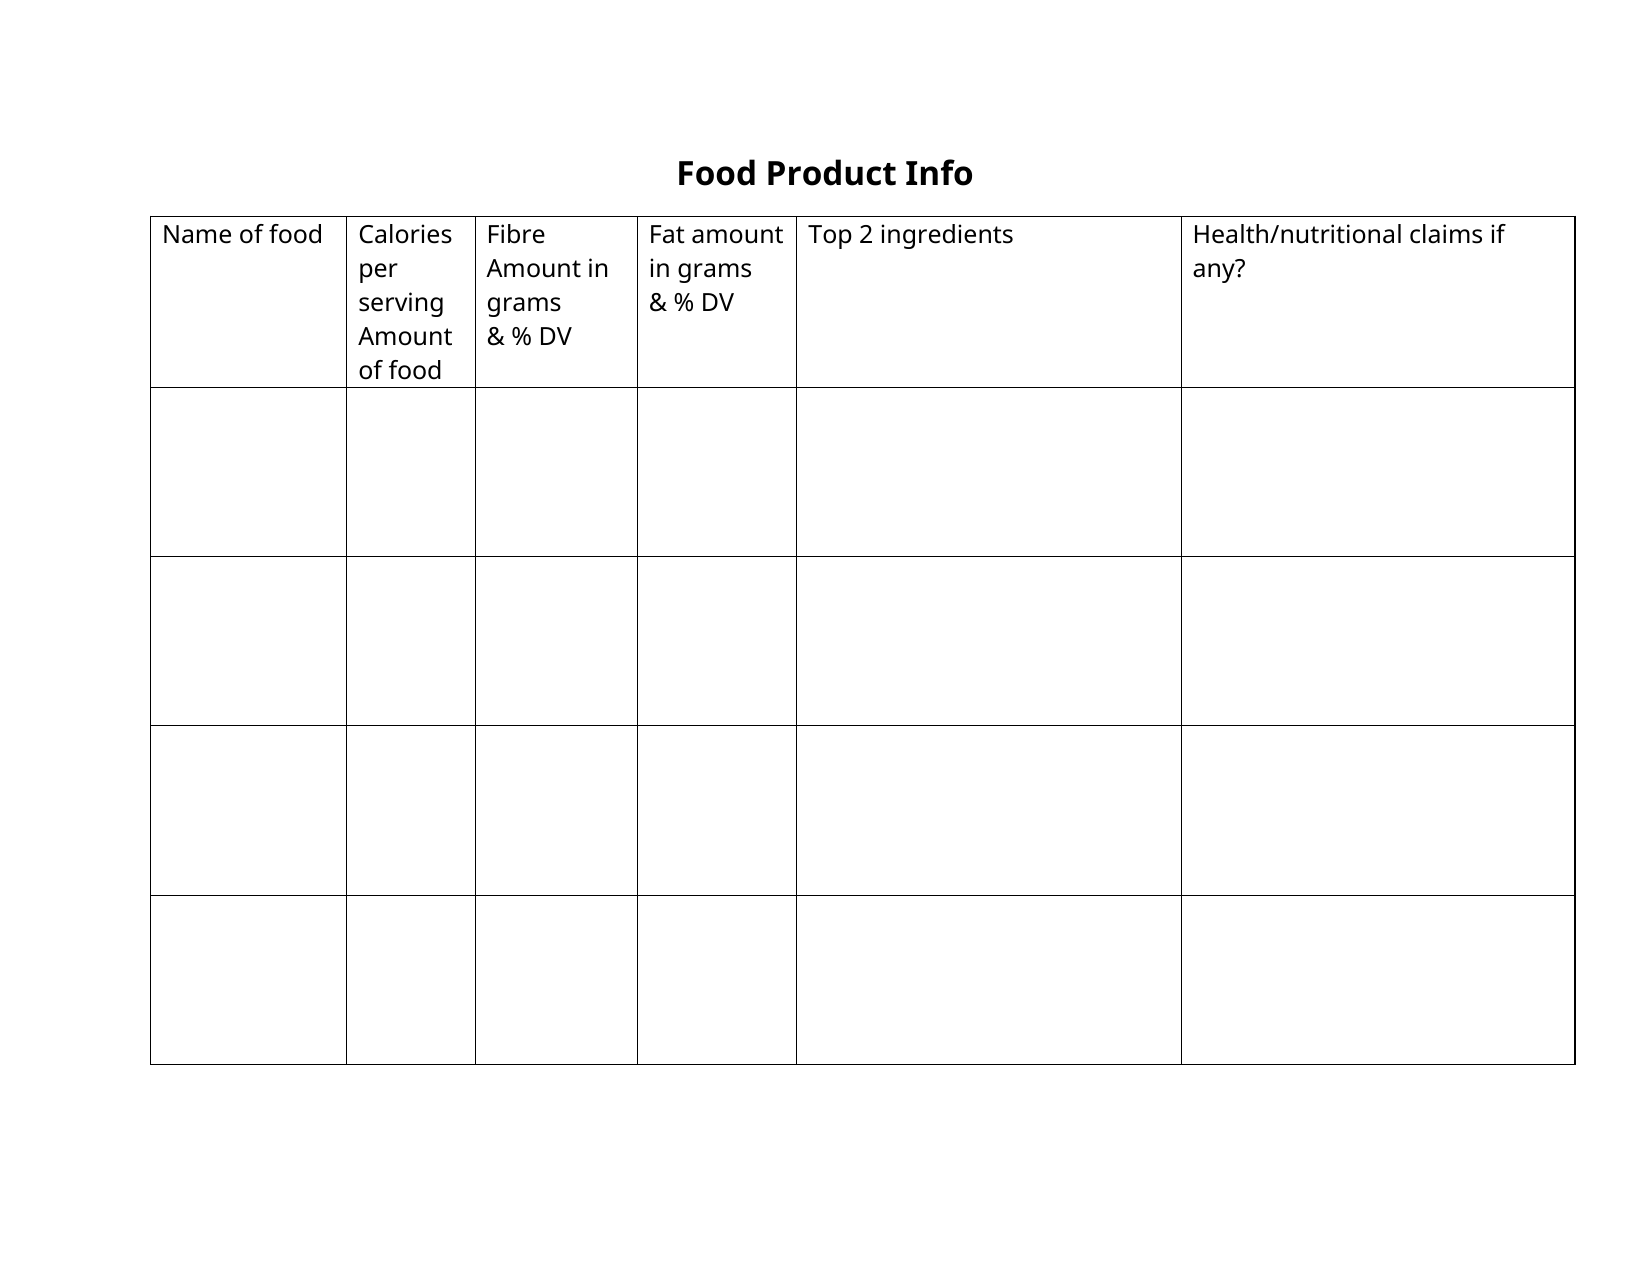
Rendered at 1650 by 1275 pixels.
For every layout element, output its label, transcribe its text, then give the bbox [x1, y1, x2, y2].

table_header Name of food [151, 217, 346, 387]
table_cell [638, 557, 796, 725]
table_cell [638, 896, 796, 1064]
table_cell [476, 726, 637, 894]
table_header Calories per serving Amount of food [347, 217, 475, 387]
table_cell [1182, 726, 1574, 894]
table_cell [797, 896, 1181, 1064]
table_cell [1182, 896, 1574, 1064]
table_cell [797, 726, 1181, 894]
table_header Fat amount in grams & % DV [638, 217, 796, 387]
table_cell [151, 726, 346, 894]
table_header Fibre Amount in grams & % DV [476, 217, 637, 387]
table_cell [638, 726, 796, 894]
table_cell [797, 388, 1181, 556]
table_cell [476, 557, 637, 725]
table_cell [476, 896, 637, 1064]
table_cell [638, 388, 796, 556]
table_header Top 2 ingredients [797, 217, 1181, 387]
table_cell [151, 557, 346, 725]
table_cell [797, 557, 1181, 725]
table_cell [151, 388, 346, 556]
table_cell [347, 726, 475, 894]
table_cell [151, 896, 346, 1064]
table_cell [1182, 388, 1574, 556]
text Food Product Info [150, 150, 1500, 195]
table_cell [1182, 557, 1574, 725]
table_cell [347, 896, 475, 1064]
table_cell [347, 557, 475, 725]
table_cell [347, 388, 475, 556]
table_cell [476, 388, 637, 556]
table_header Health/nutritional claims if any? [1182, 217, 1574, 387]
